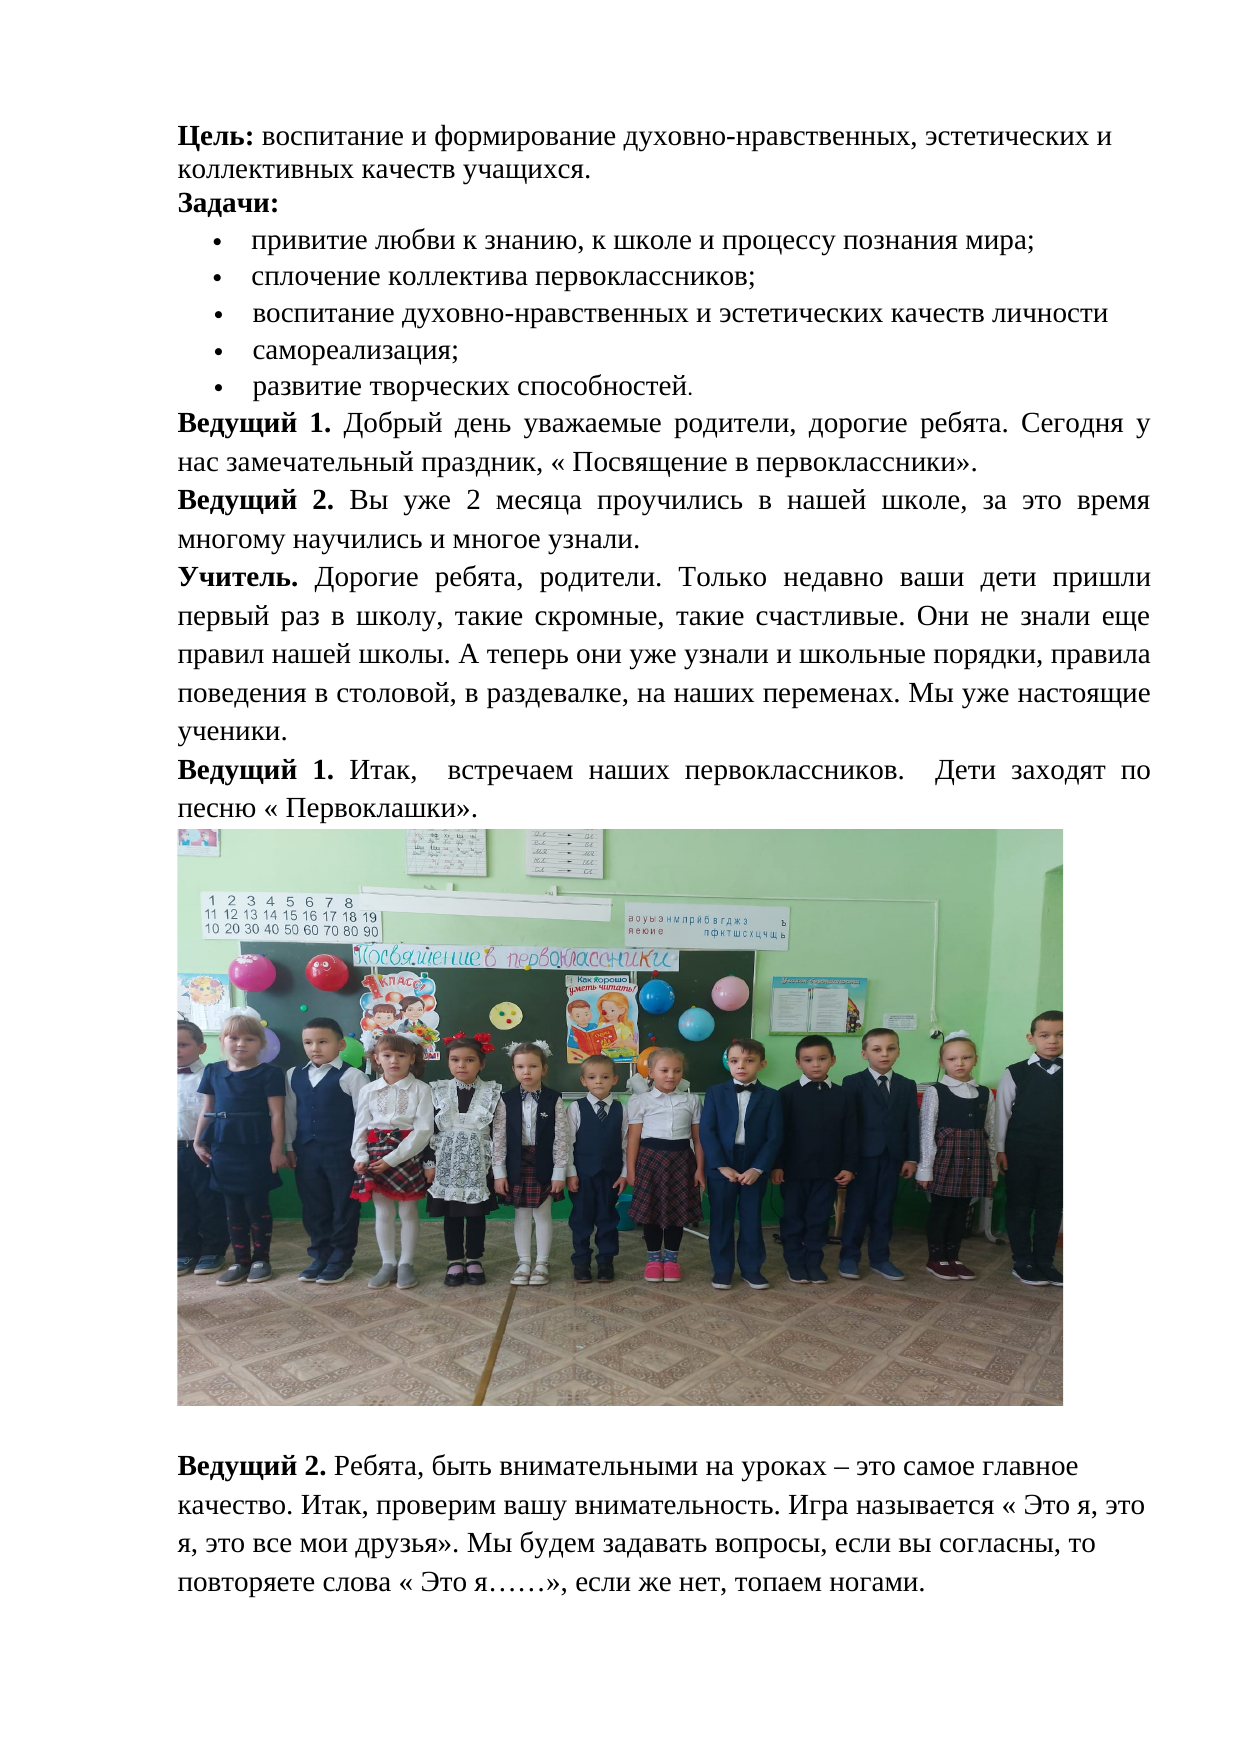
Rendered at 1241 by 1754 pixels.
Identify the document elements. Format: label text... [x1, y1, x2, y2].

text Задачи: [177, 185, 1152, 219]
list развитие творческих способностей. [215, 368, 1152, 402]
list сплочение коллектива первоклассников; [214, 258, 1152, 292]
text Ведущий 1. Итак, встречаем наших первоклассников. Дети заходят по песню « Первоклашки». [177, 752, 1152, 824]
text Ведущий 2. Ребята, быть внимательными на уроках – это самое главное качество. Итак, проверим вашу внимательность. Игра называется « Это я, это я, это все мои друзья». Мы будем задавать вопросы, если вы согласны, то повторяете слова « Это я……», если же нет, топаем ногами. [177, 1448, 1152, 1598]
text Учитель. Дорогие ребята, родители. Только недавно ваши дети пришли первый раз в школу, такие скромные, такие счастливые. Они не знали еще правил нашей школы. А теперь они уже узнали и школьные порядки, правила поведения в столовой, в раздевалке, на наших переменах. Мы уже настоящие ученики. [177, 559, 1152, 747]
list самореализация; [215, 332, 1152, 365]
text Ведущий 1. Добрый день уважаемые родители, дорогие ребята. Сегодня у нас замечательный праздник, « Посвящение в первоклассники». [177, 405, 1152, 477]
list привитие любви к знанию, к школе и процессу познания мира; [214, 222, 1152, 255]
text Ведущий 2. Вы уже 2 месяца проучились в нашей школе, за это время многому научились и многое узнали. [177, 482, 1152, 554]
picture [177, 829, 1064, 1406]
list воспитание духовно-нравственных и эстетических качеств личности [215, 295, 1152, 329]
text Цель: воспитание и формирование духовно-нравственных, эстетических и коллективных качеств учащихся. [591, 118, 1152, 185]
